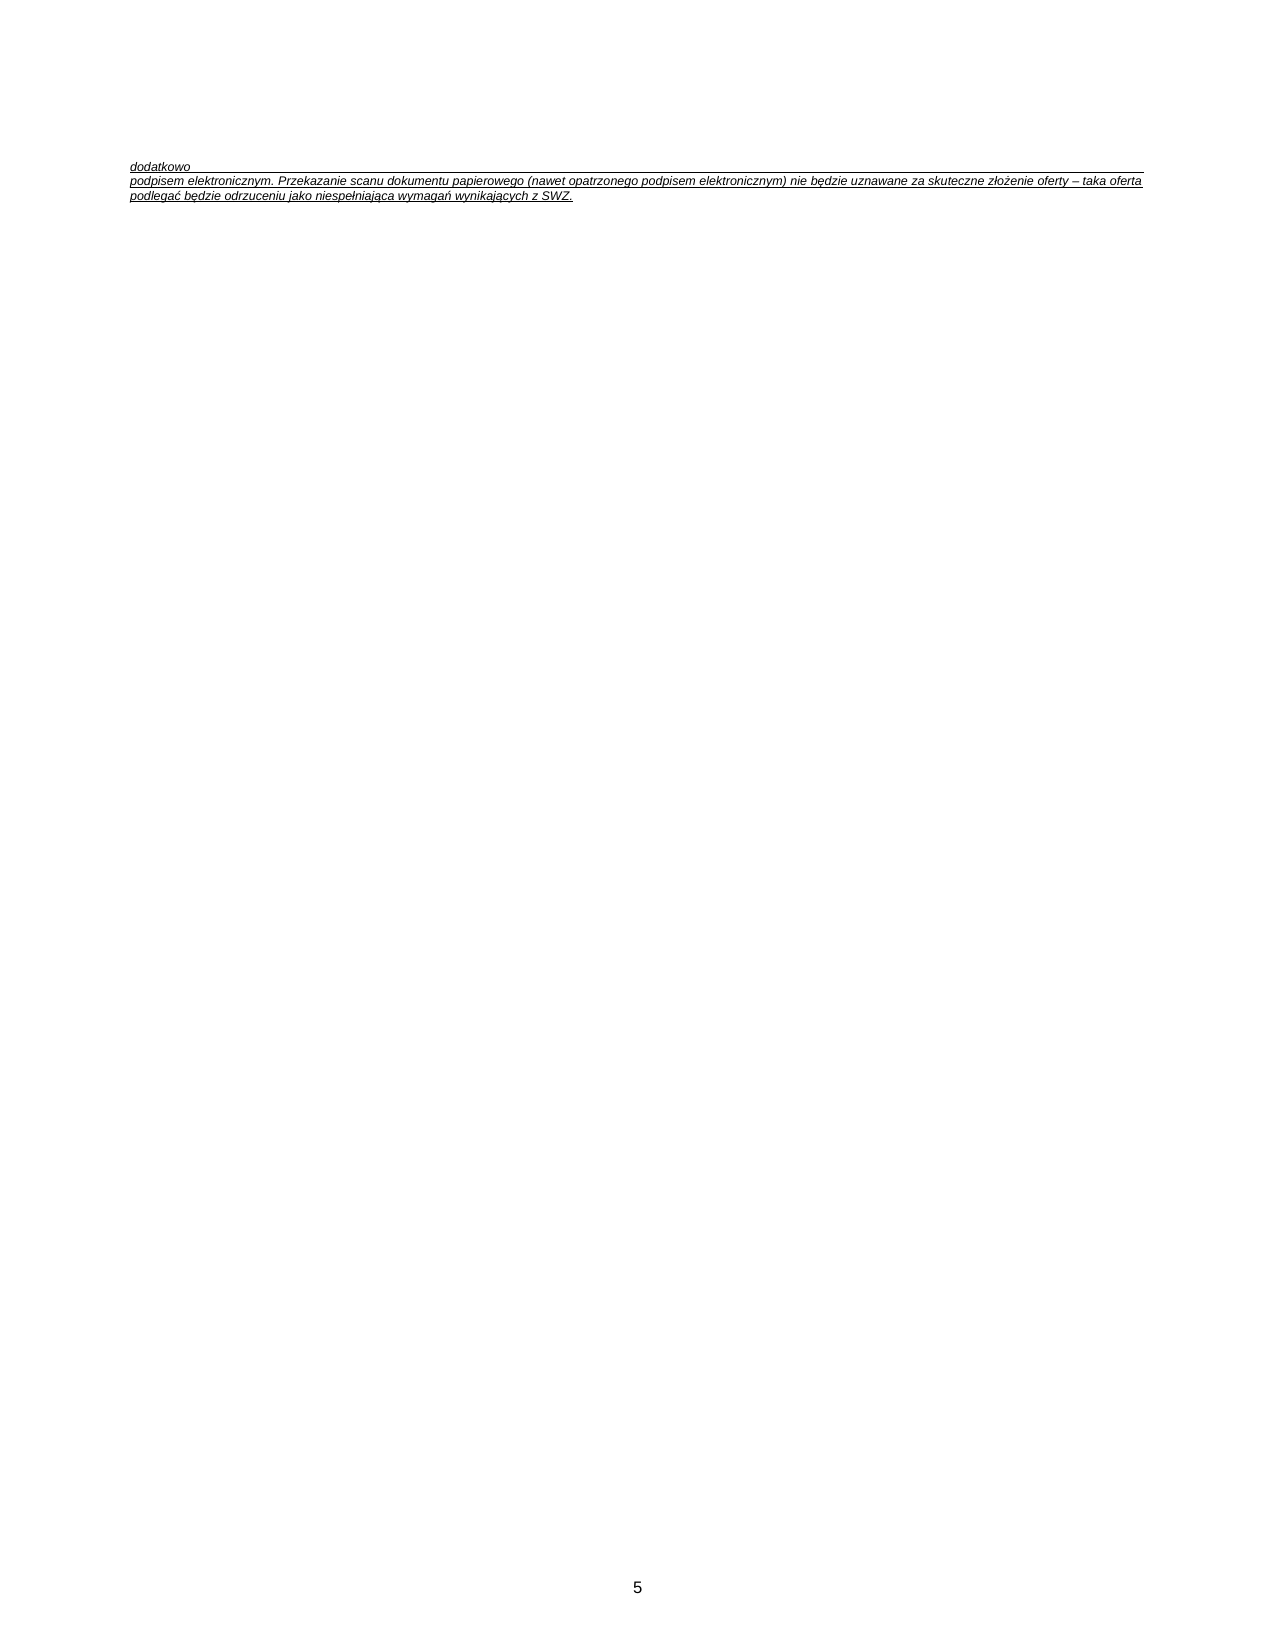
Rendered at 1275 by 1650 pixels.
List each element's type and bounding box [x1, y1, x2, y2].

text [130, 159, 1145, 203]
